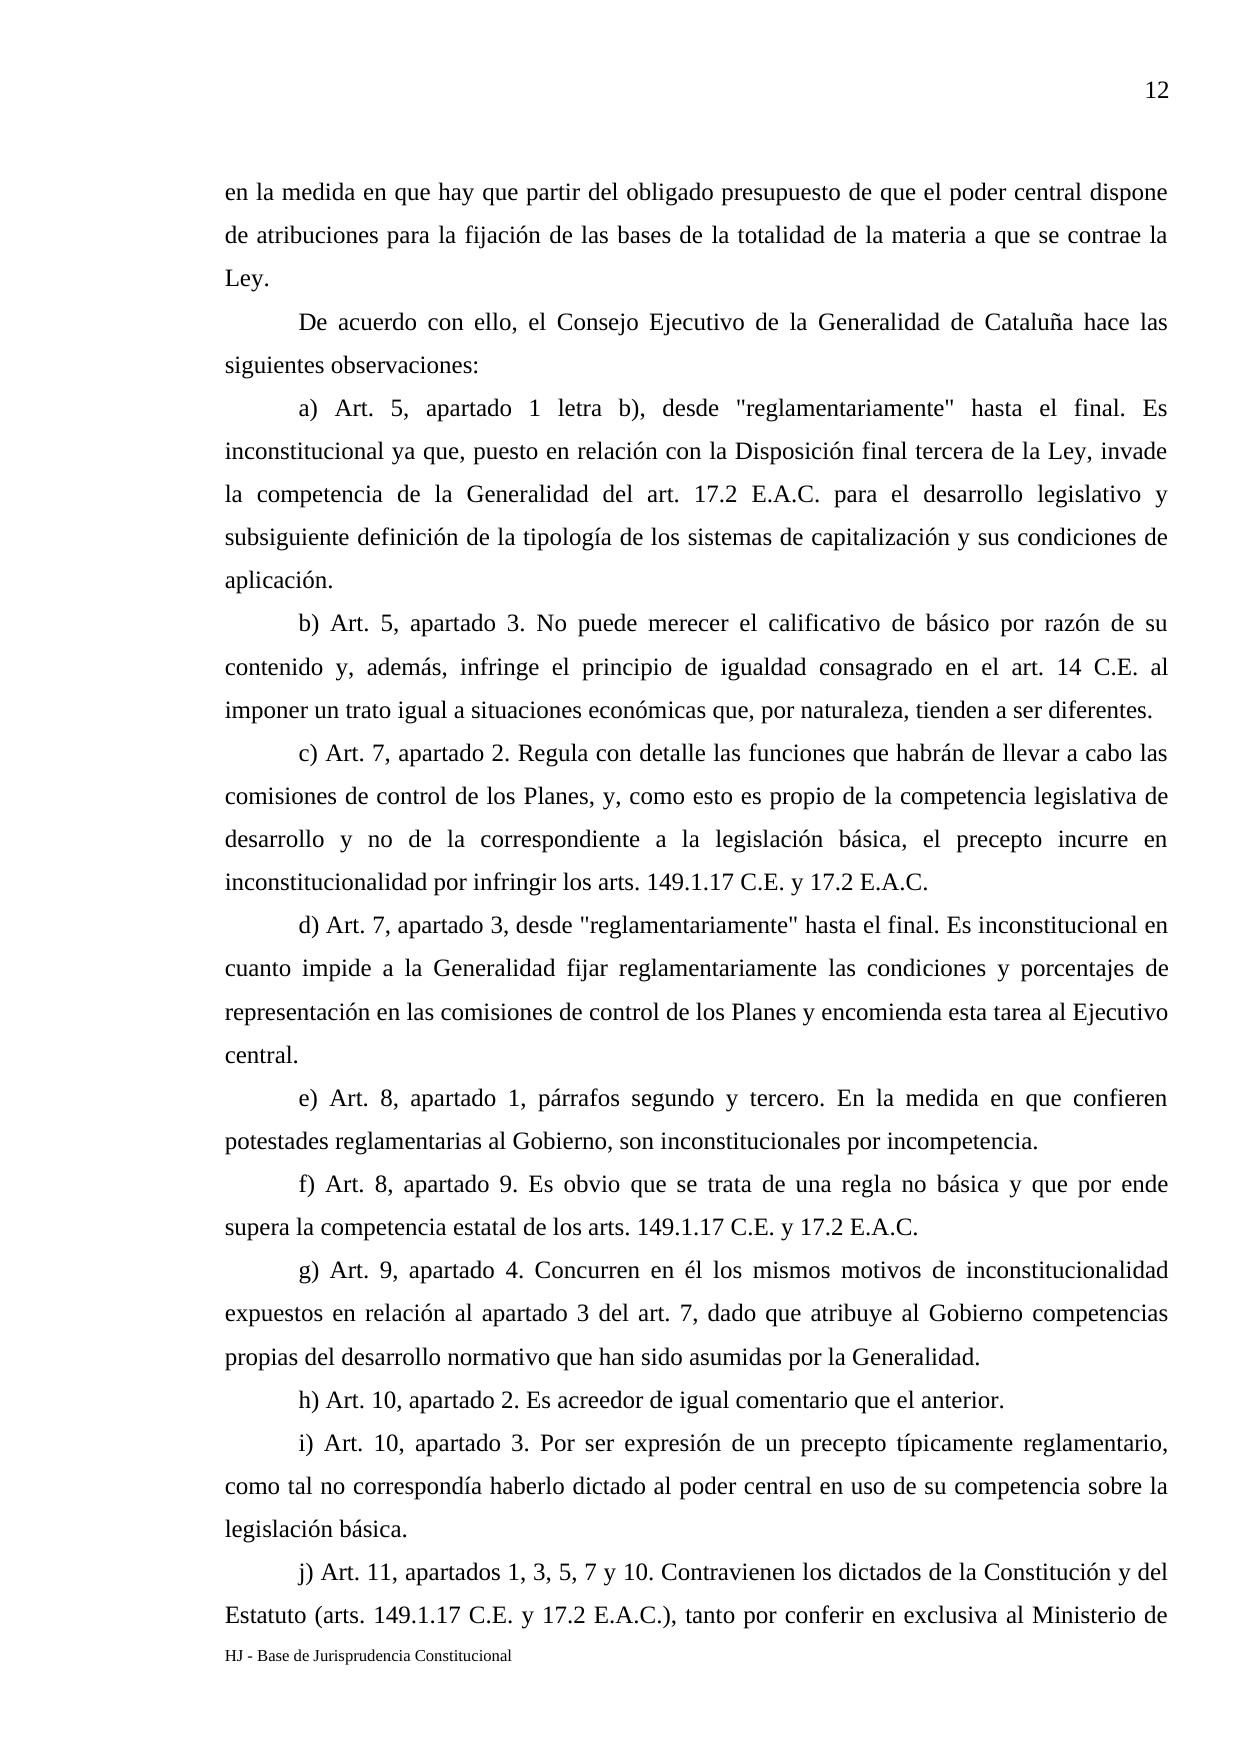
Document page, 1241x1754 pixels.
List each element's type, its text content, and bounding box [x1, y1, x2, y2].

text g) Art. 9, apartado 4. Concurren en él los mismos motivos de inconstitucionalidad expuestos en relación al apartado 3 del art. 7, dado que atribuye al Gobierno competencias propias del desarrollo normativo que han sido asumidas por la Generalidad. [224, 1255, 1169, 1370]
text a) Art. 5, apartado 1 letra b), desde "reglamentariamente" hasta el final. Es inconstitucional ya que, puesto en relación con la Disposición final tercera de la Ley, invade la competencia de la Generalidad del art. 17.2 E.A.C. para el desarrollo legislativo y subsiguiente definición de la tipología de los sistemas de capitalización y sus condiciones de aplicación. [224, 393, 1169, 594]
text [224, 177, 1169, 292]
text d) Art. 7, apartado 3, desde "reglamentariamente" hasta el final. Es inconstitucional en cuanto impide a la Generalidad fijar reglamentariamente las condiciones y porcentajes de representación en las comisiones de control de los Planes y encomienda esta tarea al Ejecutivo central. [224, 910, 1169, 1068]
text b) Art. 5, apartado 3. No puede merecer el calificativo de básico por razón de su contenido y, además, infringe el principio de igualdad consagrado en el art. 14 C.E. al imponer un trato igual a situaciones económicas que, por naturaleza, tienden a ser diferentes. [224, 608, 1169, 723]
text i) Art. 10, apartado 3. Por ser expresión de un precepto típicamente reglamentario, como tal no correspondía haberlo dictado al poder central en uso de su competencia sobre la legislación básica. [224, 1428, 1169, 1543]
text c) Art. 7, apartado 2. Regula con detalle las funciones que habrán de llevar a cabo las comisiones de control de los Planes, y, como esto es propio de la competencia legislativa de desarrollo y no de la correspondiente a la legislación básica, el precepto incurre en inconstitucionalidad por infringir los arts. 149.1.17 C.E. y 17.2 E.A.C. [224, 738, 1169, 896]
text e) Art. 8, apartado 1, párrafos segundo y tercero. En la medida en que confieren potestades reglamentarias al Gobierno, son inconstitucionales por incompetencia. [224, 1083, 1169, 1155]
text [224, 1557, 1169, 1629]
text De acuerdo con ello, el Consejo Ejecutivo de la Generalidad de Cataluña hace las siguientes observaciones: [224, 307, 1169, 378]
text h) Art. 10, apartado 2. Es acreedor de igual comentario que el anterior. [224, 1385, 1169, 1413]
text f) Art. 8, apartado 9. Es obvio que se trata de una regla no básica y que por ende supera la competencia estatal de los arts. 149.1.17 C.E. y 17.2 E.A.C. [224, 1169, 1169, 1241]
